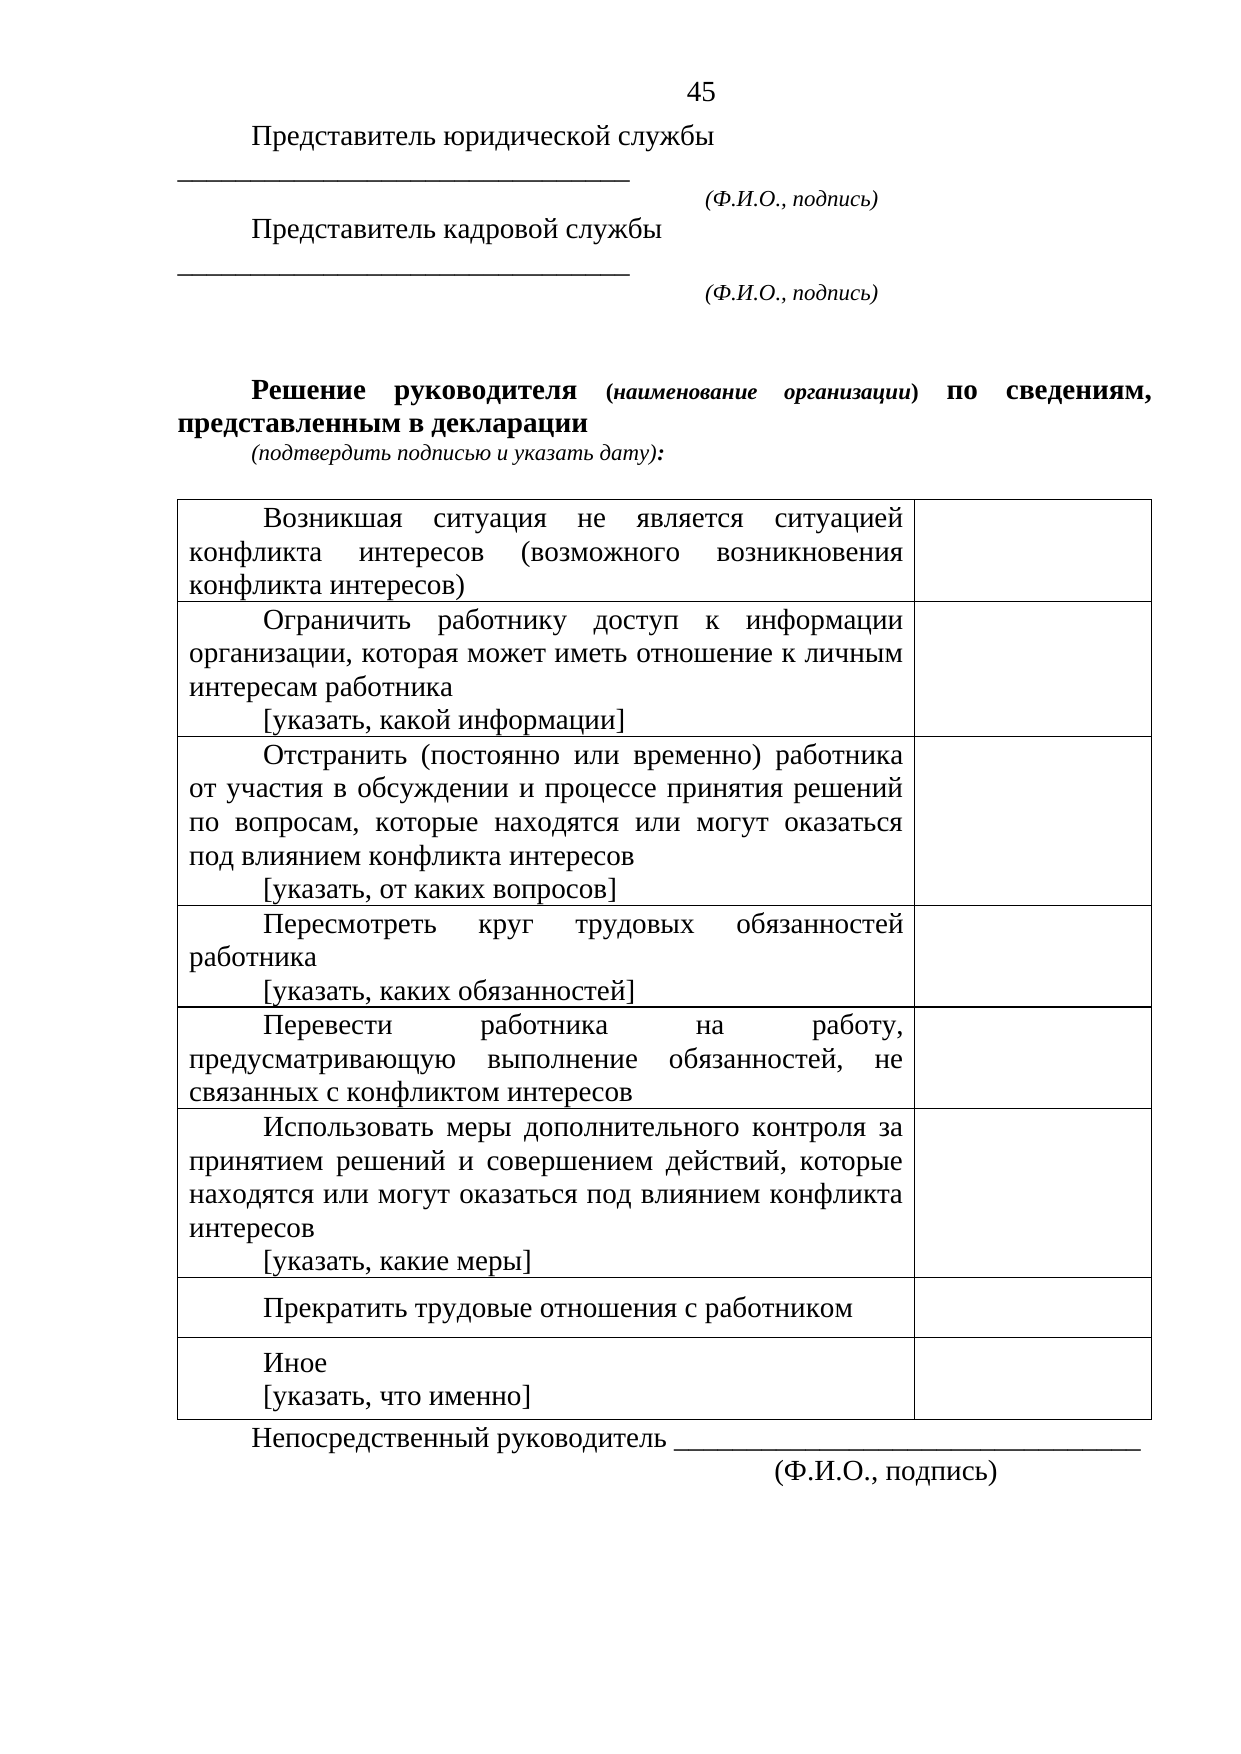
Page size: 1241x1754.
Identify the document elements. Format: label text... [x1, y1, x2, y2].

table_cell [915, 906, 1151, 1006]
table_cell Отстранить (постоянно или временно) работника от участия в обсуждении и процессе принятия решений по вопросам, которые находятся или могут оказаться под влиянием конфликта интересов [указать, от каких вопросов] [178, 737, 914, 905]
table_cell Пересмотреть круг трудовых обязанностей работника [указать, каких обязанностей] [178, 906, 914, 1006]
text (Ф.И.О., подпись) [177, 279, 1152, 305]
table_cell Прекратить трудовые отношения с работником [178, 1278, 914, 1337]
table_cell [915, 1008, 1151, 1108]
text (Ф.И.О., подпись) [177, 185, 1152, 212]
table_cell [915, 602, 1151, 736]
table_cell [915, 737, 1151, 905]
text Непосредственный руководитель ________________________________ [177, 1420, 1152, 1453]
table_cell Использовать меры дополнительного контроля за принятием решений и совершением действий, которые находятся или могут оказаться под влиянием конфликта интересов [указать, какие меры] [178, 1109, 914, 1277]
table_cell [915, 1109, 1151, 1277]
table_header [915, 500, 1151, 601]
table_cell [915, 1338, 1151, 1419]
text (подтвердить подписью и указать дату): [177, 439, 1152, 466]
table_cell Ограничить работнику доступ к информации организации, которая может иметь отношение к личным интересам работника [указать, какой информации] [178, 602, 914, 736]
text (Ф.И.О., подпись) [177, 1453, 1152, 1487]
text Решение руководителя (наименование организации) по сведениям, представленным в декларации [177, 372, 1152, 439]
table_cell [915, 1278, 1151, 1337]
table_header Возникшая ситуация не является ситуацией конфликта интересов (возможного возникновения конфликта интересов) [178, 500, 914, 601]
table_cell Иное [указать, что именно] [178, 1338, 914, 1419]
text Представитель юридической службы _______________________________ [177, 118, 1152, 185]
text Представитель кадровой службы _______________________________ [177, 212, 1152, 279]
table_cell Перевести работника на работу, предусматривающую выполнение обязанностей, не связанных с конфликтом интересов [178, 1008, 914, 1108]
